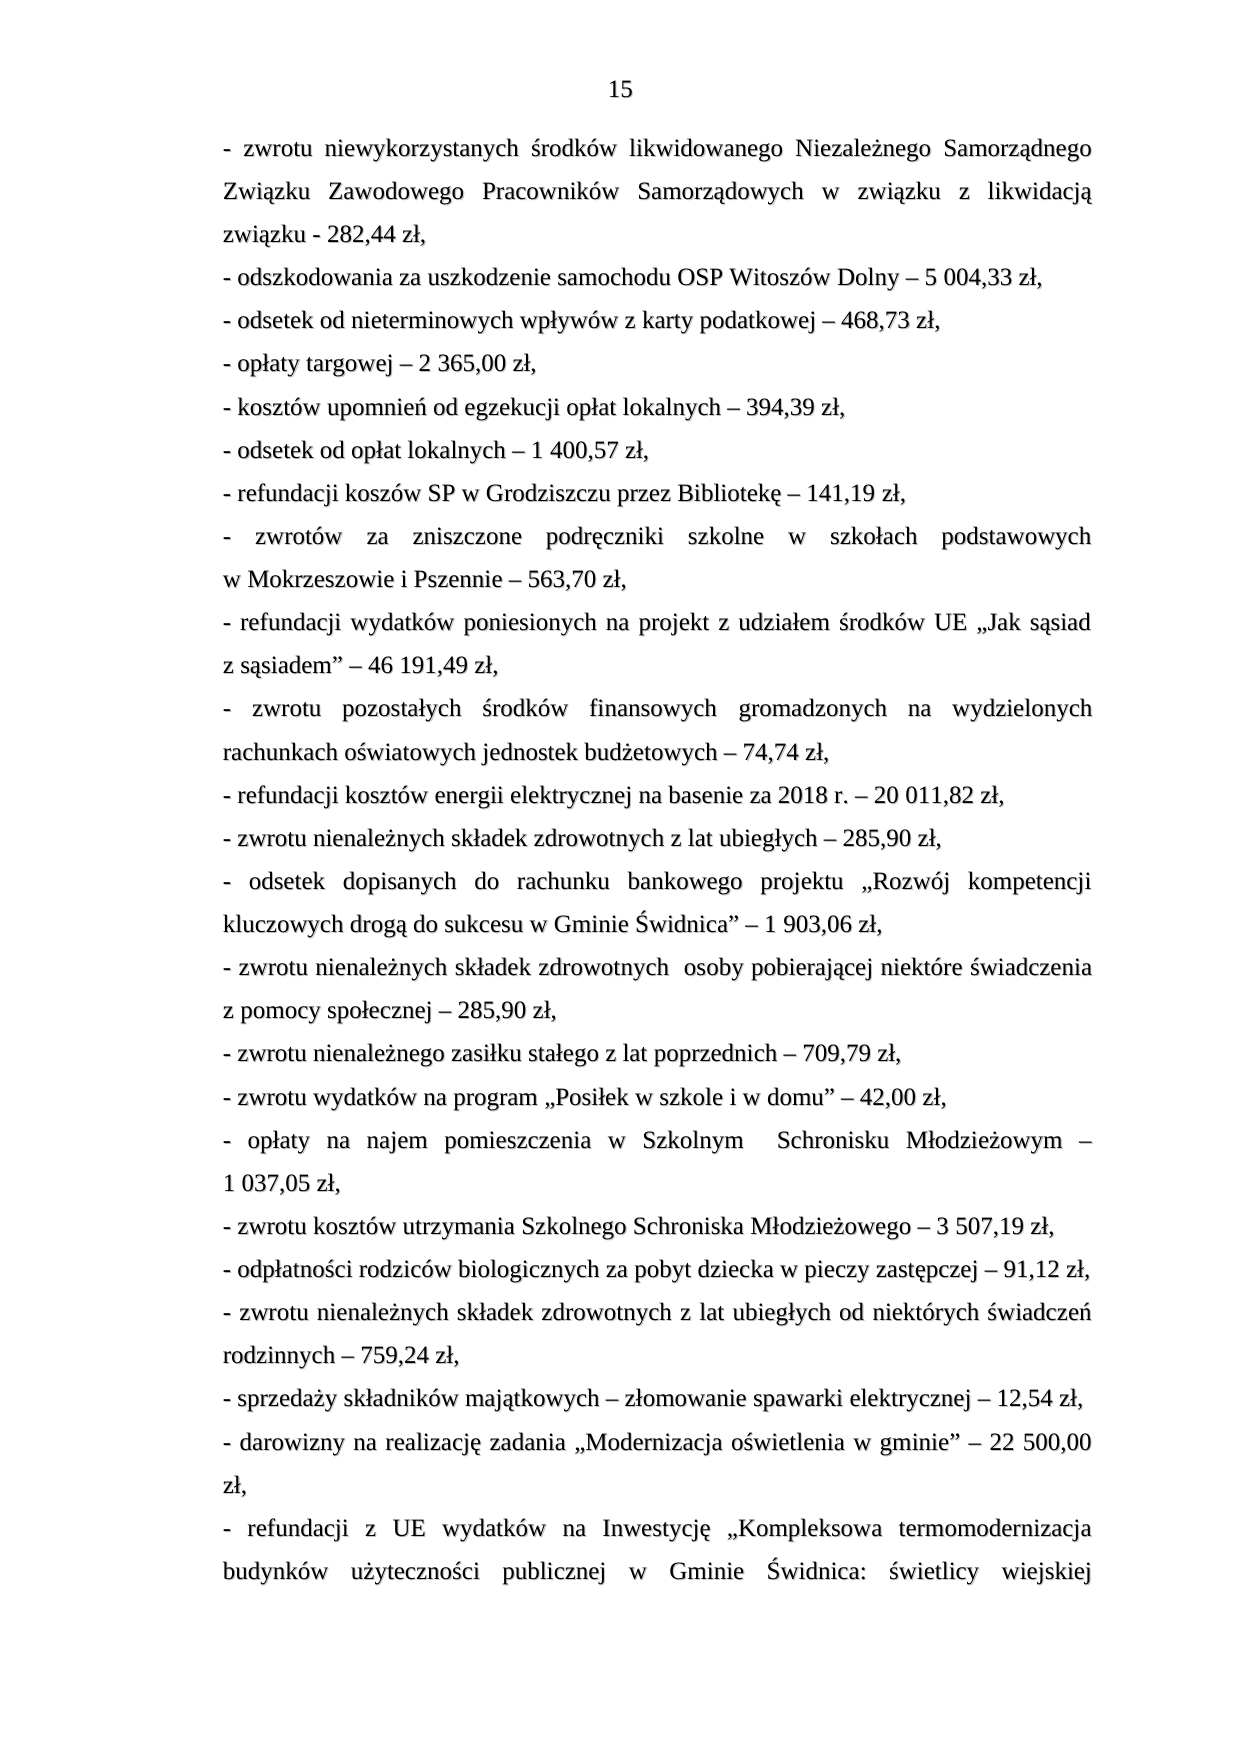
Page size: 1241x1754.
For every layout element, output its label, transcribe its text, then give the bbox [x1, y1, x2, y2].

text - zwrotów za zniszczone podręczniki szkolne w szkołach podstawowych w Mokrzeszowie i Pszennie – 563,70 zł, [223, 521, 1092, 593]
text - refundacji wydatków poniesionych na projekt z udziałem środków UE „Jak sąsiad z sąsiadem” – 46 191,49 zł, [223, 607, 1092, 679]
text - refundacji kosztów energii elektrycznej na basenie za 2018 r. – 20 011,82 zł, [223, 780, 1092, 808]
text - zwrotu niewykorzystanych środków likwidowanego Niezależnego Samorządnego Związku Zawodowego Pracowników Samorządowych w związku z likwidacją związku - 282,44 zł, [223, 133, 1092, 248]
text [223, 1513, 1092, 1585]
text - zwrotu kosztów utrzymania Szkolnego Schroniska Młodzieżowego – 3 507,19 zł, [223, 1211, 1092, 1240]
text - opłaty targowej – 2 365,00 zł, [223, 348, 1092, 377]
text - odsetek dopisanych do rachunku bankowego projektu „Rozwój kompetencji kluczowych drogą do sukcesu w Gminie Świdnica” – 1 903,06 zł, [223, 866, 1092, 938]
text - zwrotu wydatków na program „Posiłek w szkole i w domu” – 42,00 zł, [223, 1082, 1092, 1110]
text - darowizny na realizację zadania „Modernizacja oświetlenia w gminie” – 22 500,00 zł, [223, 1427, 1092, 1498]
text - zwrotu nienależnego zasiłku stałego z lat poprzednich – 709,79 zł, [223, 1038, 1092, 1067]
text - odpłatności rodziców biologicznych za pobyt dziecka w pieczy zastępczej – 91,12 zł, [223, 1254, 1092, 1283]
text - odszkodowania za uszkodzenie samochodu OSP Witoszów Dolny – 5 004,33 zł, [223, 262, 1092, 291]
text - odsetek od nieterminowych wpływów z karty podatkowej – 468,73 zł, [223, 305, 1092, 334]
text - zwrotu pozostałych środków finansowych gromadzonych na wydzielonych rachunkach oświatowych jednostek budżetowych – 74,74 zł, [223, 693, 1092, 765]
text - odsetek od opłat lokalnych – 1 400,57 zł, [223, 435, 1092, 463]
text - zwrotu nienależnych składek zdrowotnych osoby pobierającej niektóre świadczenia z pomocy społecznej – 285,90 zł, [223, 952, 1092, 1024]
text - zwrotu nienależnych składek zdrowotnych z lat ubiegłych od niektórych świadczeń rodzinnych – 759,24 zł, [223, 1297, 1092, 1369]
text - sprzedaży składników majątkowych – złomowanie spawarki elektrycznej – 12,54 zł, [223, 1383, 1092, 1412]
text - refundacji koszów SP w Grodziszczu przez Bibliotekę – 141,19 zł, [223, 478, 1092, 507]
text - zwrotu nienależnych składek zdrowotnych z lat ubiegłych – 285,90 zł, [223, 823, 1092, 852]
text - opłaty na najem pomieszczenia w Szkolnym Schronisku Młodzieżowym – 1 037,05 zł, [223, 1125, 1092, 1197]
text - kosztów upomnień od egzekucji opłat lokalnych – 394,39 zł, [223, 392, 1092, 420]
